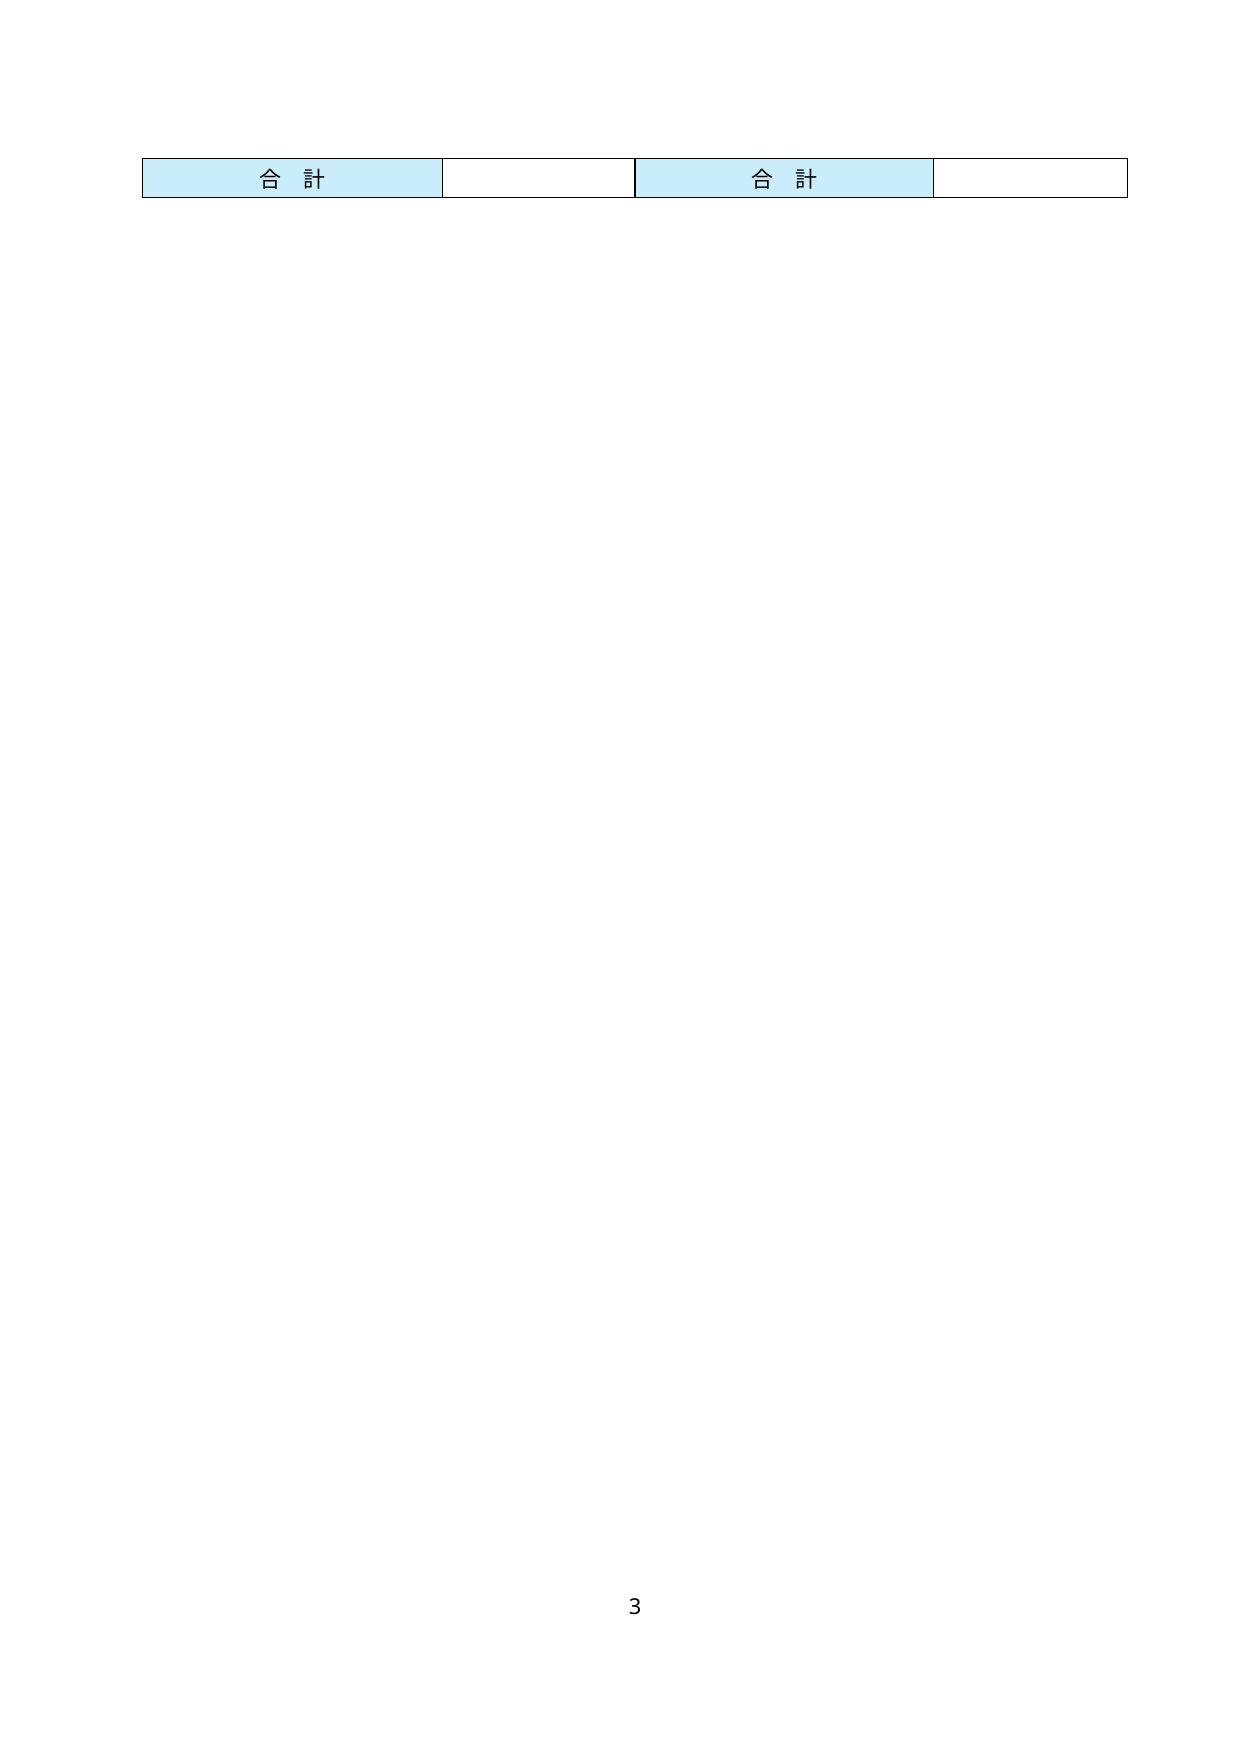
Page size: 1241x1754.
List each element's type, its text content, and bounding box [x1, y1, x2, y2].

table_cell [934, 159, 1127, 197]
table_cell 合 計 [143, 159, 442, 197]
table_cell [443, 159, 634, 197]
table_cell 合 計 [636, 159, 933, 197]
